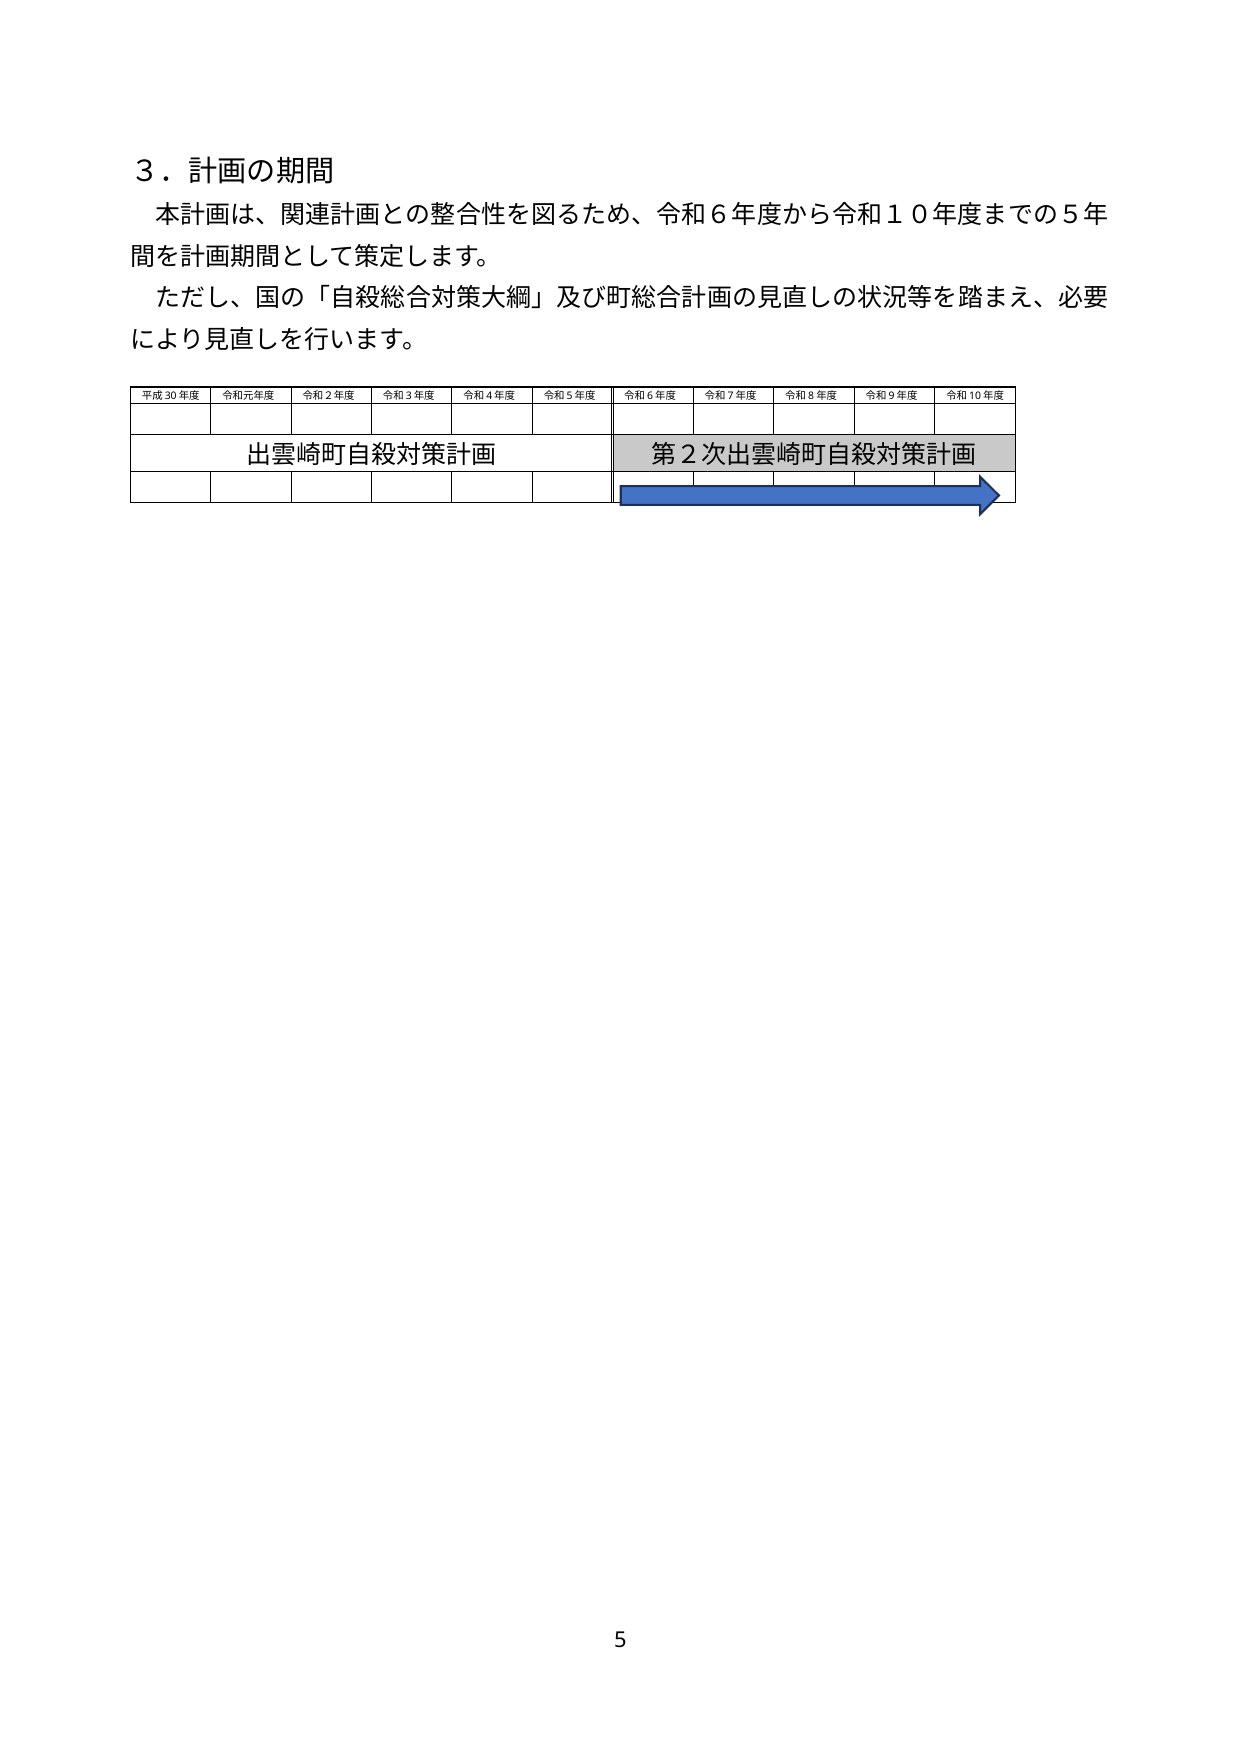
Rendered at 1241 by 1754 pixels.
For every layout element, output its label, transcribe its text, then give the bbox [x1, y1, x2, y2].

text ただし、国の「自殺総合対策大綱」及び町総合計画の見直しの状況等を踏まえ、必要により見直しを行います。 [130, 273, 1110, 357]
text ３．計画の期間 [130, 148, 1110, 190]
table_cell [694, 472, 773, 485]
table_header 平成30年度 [131, 388, 210, 403]
table_cell 第２次出雲崎町自殺対策計画 [614, 435, 1015, 471]
table_cell [452, 472, 532, 502]
table_cell 出雲崎町自殺対策計画 [131, 435, 611, 471]
table_header 令和6年度 [614, 388, 693, 403]
table_cell [292, 404, 371, 433]
table_header 令和4年度 [452, 388, 532, 403]
table_header 令和２年度 [292, 388, 371, 403]
table_cell [855, 472, 934, 485]
table_header 令和元年度 [211, 388, 291, 403]
table_cell [935, 472, 1015, 502]
table_cell [855, 404, 934, 433]
table_header 令和3年度 [372, 388, 451, 403]
table_header 令和8年度 [774, 388, 854, 403]
table_cell [935, 404, 1015, 433]
table_cell [292, 472, 371, 502]
table_cell [211, 404, 291, 433]
table_cell [614, 472, 693, 502]
table_cell [452, 404, 532, 433]
table_cell [372, 472, 451, 502]
table_header 令和5年度 [533, 388, 611, 403]
table_cell [614, 404, 693, 433]
table_cell [694, 404, 773, 433]
table_cell [131, 404, 210, 433]
text 本計画は、関連計画との整合性を図るため、令和６年度から令和１０年度までの５年間を計画期間として策定します。 [130, 190, 1110, 273]
table_header 令和7年度 [694, 388, 773, 403]
table_header 令和10年度 [935, 388, 1015, 403]
table_cell [774, 472, 854, 485]
table_cell [131, 472, 210, 502]
table_header 令和9年度 [855, 388, 934, 403]
table_cell [774, 404, 854, 433]
table_cell [211, 472, 291, 502]
table_cell [372, 404, 451, 433]
table_cell [533, 404, 611, 433]
table_cell [533, 472, 611, 502]
